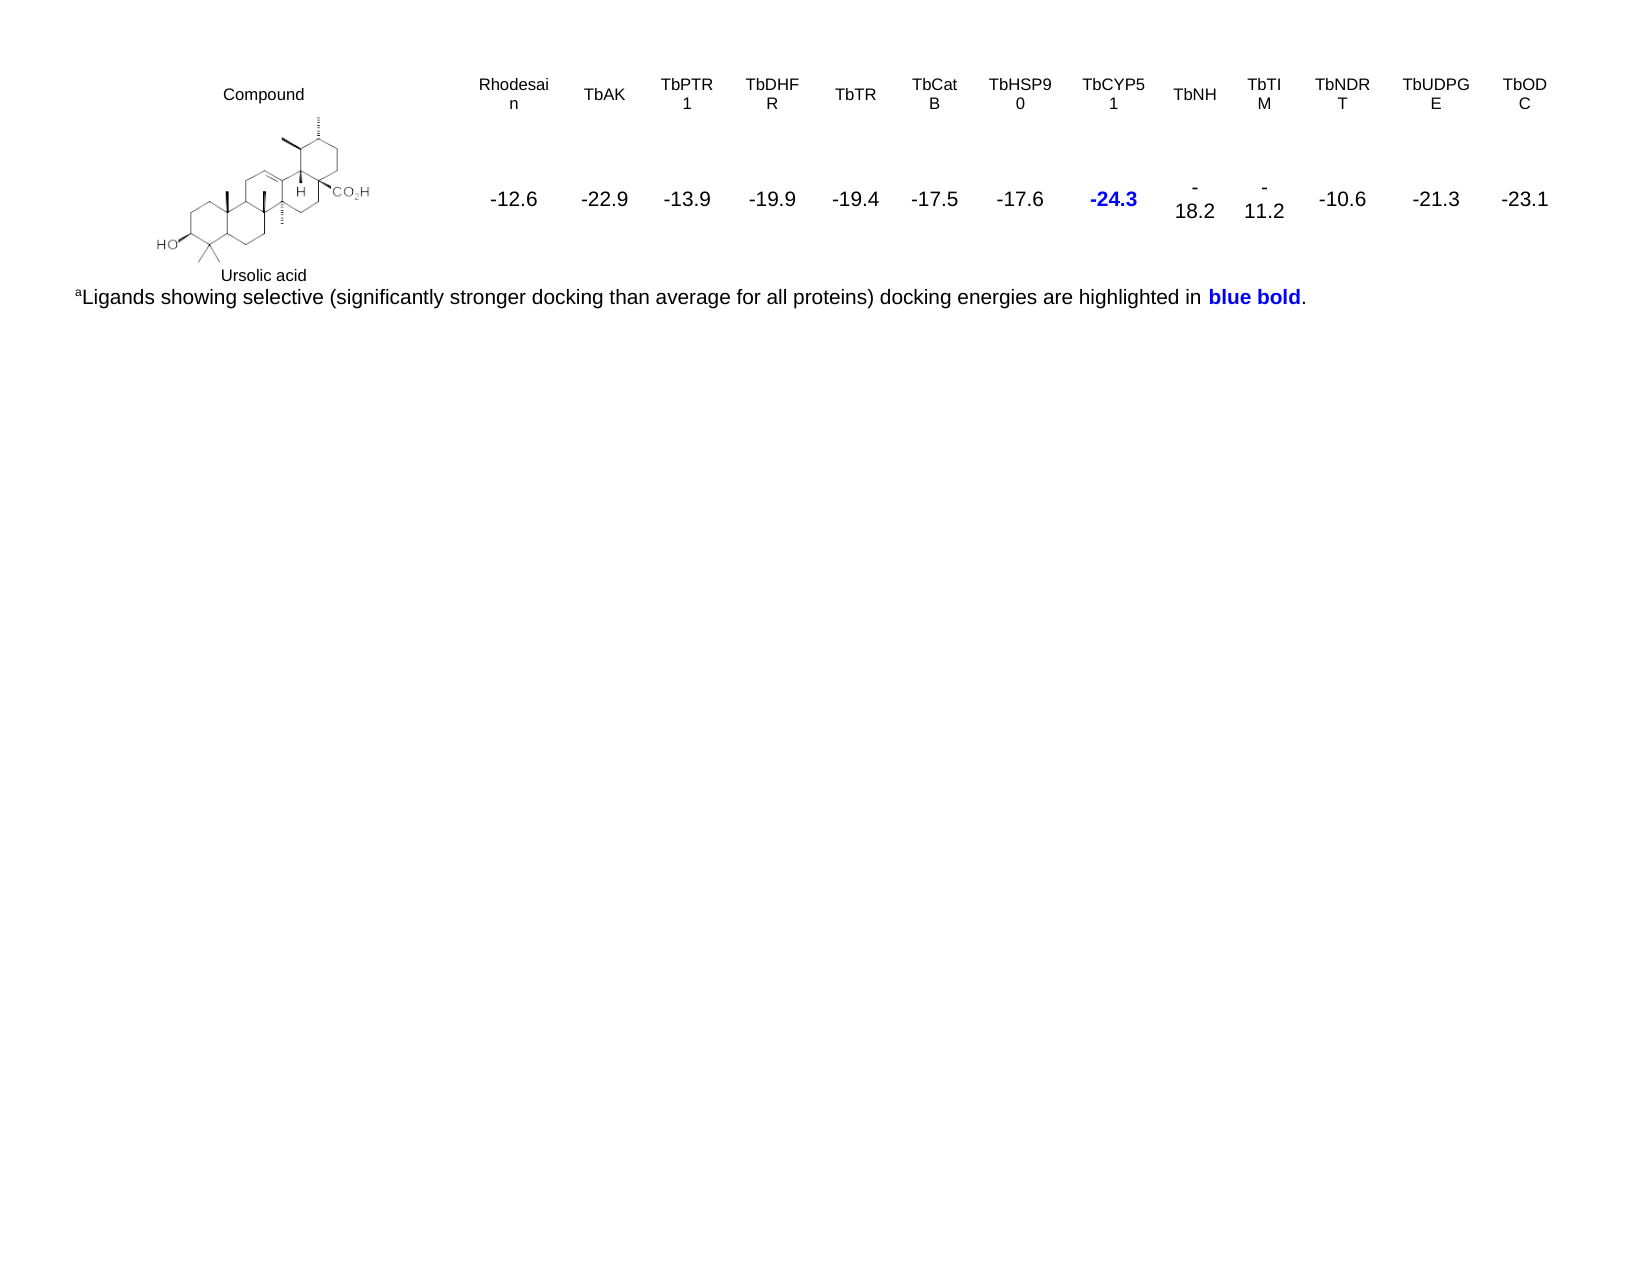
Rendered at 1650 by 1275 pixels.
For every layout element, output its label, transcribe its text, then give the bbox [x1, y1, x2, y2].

table_header TbCYP51 [1067, 75, 1160, 113]
table_header TbODC [1486, 75, 1564, 113]
table_cell -11.2 [1229, 113, 1299, 284]
table_header TbPTR1 [645, 75, 729, 113]
table_header TbTIM [1229, 75, 1299, 113]
table_cell -10.6 [1299, 113, 1386, 284]
table_header TbNH [1160, 75, 1229, 113]
table_header TbTR [816, 75, 896, 113]
table_header TbDHFR [729, 75, 816, 113]
table_header TbCatB [896, 75, 973, 113]
table_header TbHSP90 [974, 75, 1067, 113]
table_header Compound [64, 75, 463, 113]
text aLigands showing selective (significantly stronger docking than average for all proteins) docking energies are highlighted in blue bold. [75, 284, 1575, 308]
table_header Rhodesain [463, 75, 564, 113]
table_cell -19.4 [816, 113, 896, 284]
table_cell -19.9 [729, 113, 816, 284]
table_cell -24.3 [1067, 113, 1160, 284]
table_header TbNDRT [1299, 75, 1386, 113]
table_cell Ursolic acid [64, 113, 463, 284]
table_cell -17.6 [974, 113, 1067, 284]
table_cell -12.6 [463, 113, 564, 284]
table_cell -22.9 [564, 113, 645, 284]
table_cell -13.9 [645, 113, 729, 284]
table_header TbAK [564, 75, 645, 113]
table_cell -23.1 [1486, 113, 1564, 284]
table_cell -17.5 [896, 113, 973, 284]
table_header TbUDPGE [1386, 75, 1486, 113]
table_cell -18.2 [1160, 113, 1229, 284]
table_cell -21.3 [1386, 113, 1486, 284]
